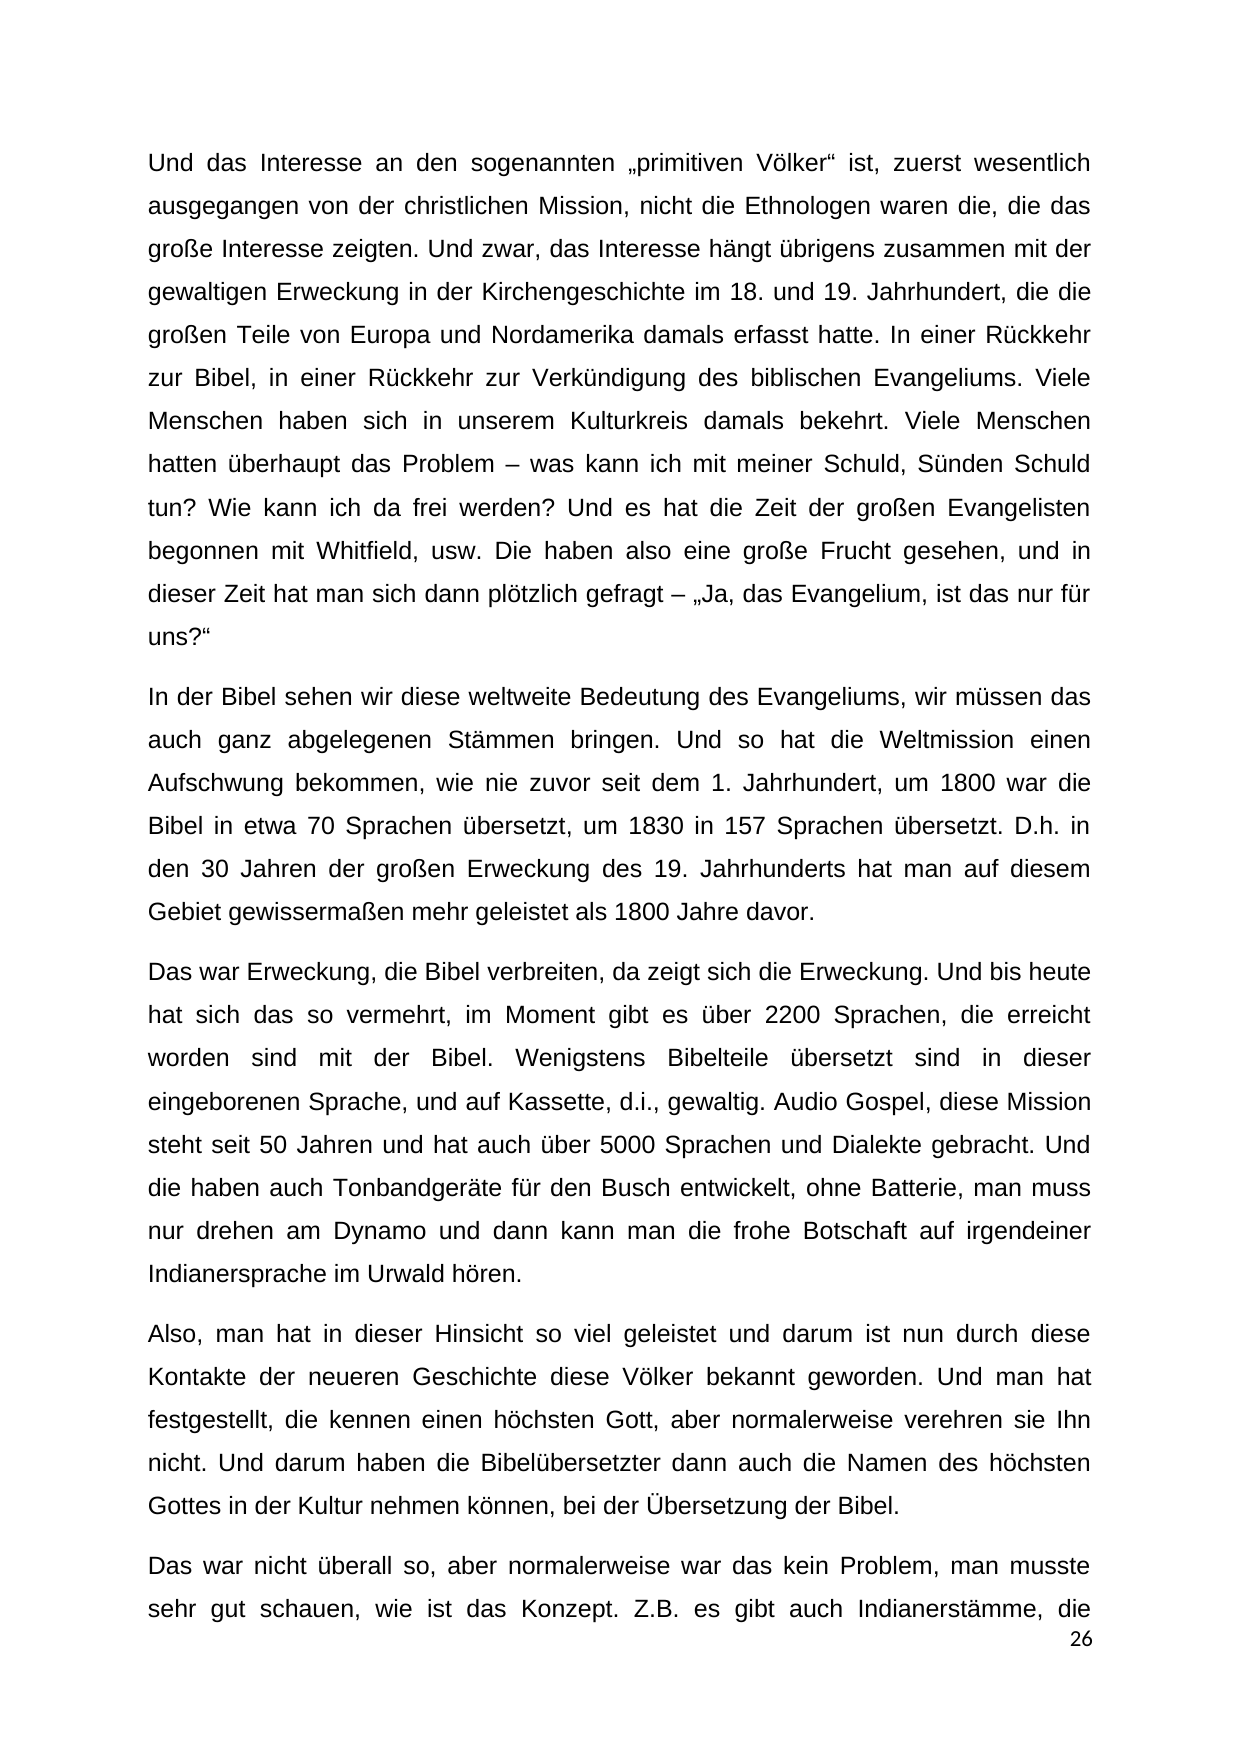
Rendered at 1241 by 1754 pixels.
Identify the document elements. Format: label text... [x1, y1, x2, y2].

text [148, 1551, 1093, 1623]
text Das war Erweckung, die Bibel verbreiten, da zeigt sich die Erweckung. Und bis heute hat sich das so vermehrt, im Moment gibt es über 2200 Sprachen, die erreicht worden sind mit der Bibel. Wenigstens Bibelteile übersetzt sind in dieser eingeborenen Sprache, und auf Kassette, d.i., gewaltig. Audio Gospel, diese Mission steht seit 50 Jahren und hat auch über 5000 Sprachen und Dialekte gebracht. Und die haben auch Tonbandgeräte für den Busch entwickelt, ohne Batterie, man muss nur drehen am Dynamo und dann kann man die frohe Botschaft auf irgendeiner Indianersprache im Urwald hören. [148, 957, 1093, 1288]
text Und das Interesse an den sogenannten „primitiven Völker“ ist, zuerst wesentlich ausgegangen von der christlichen Mission, nicht die Ethnologen waren die, die das große Interesse zeigten. Und zwar, das Interesse hängt übrigens zusammen mit der gewaltigen Erweckung in der Kirchengeschichte im 18. und 19. Jahrhundert, die die großen Teile von Europa und Nordamerika damals erfasst hatte. In einer Rückkehr zur Bibel, in einer Rückkehr zur Verkündigung des biblischen Evangeliums. Viele Menschen haben sich in unserem Kulturkreis damals bekehrt. Viele Menschen hatten überhaupt das Problem – was kann ich mit meiner Schuld, Sünden Schuld tun? Wie kann ich da frei werden? Und es hat die Zeit der großen Evangelisten begonnen mit Whitfield, usw. Die haben also eine große Frucht gesehen, und in dieser Zeit hat man sich dann plötzlich gefragt – „Ja, das Evangelium, ist das nur für uns?“ [148, 148, 1093, 651]
text Also, man hat in dieser Hinsicht so viel geleistet und darum ist nun durch diese Kontakte der neueren Geschichte diese Völker bekannt geworden. Und man hat festgestellt, die kennen einen höchsten Gott, aber normalerweise verehren sie Ihn nicht. Und darum haben die Bibelübersetzter dann auch die Namen des höchsten Gottes in der Kultur nehmen können, bei der Übersetzung der Bibel. [148, 1319, 1093, 1520]
text In der Bibel sehen wir diese weltweite Bedeutung des Evangeliums, wir müssen das auch ganz abgelegenen Stämmen bringen. Und so hat die Weltmission einen Aufschwung bekommen, wie nie zuvor seit dem 1. Jahrhundert, um 1800 war die Bibel in etwa 70 Sprachen übersetzt, um 1830 in 157 Sprachen übersetzt. D.h. in den 30 Jahren der großen Erweckung des 19. Jahrhunderts hat man auf diesem Gebiet gewissermaßen mehr geleistet als 1800 Jahre davor. [148, 682, 1093, 926]
